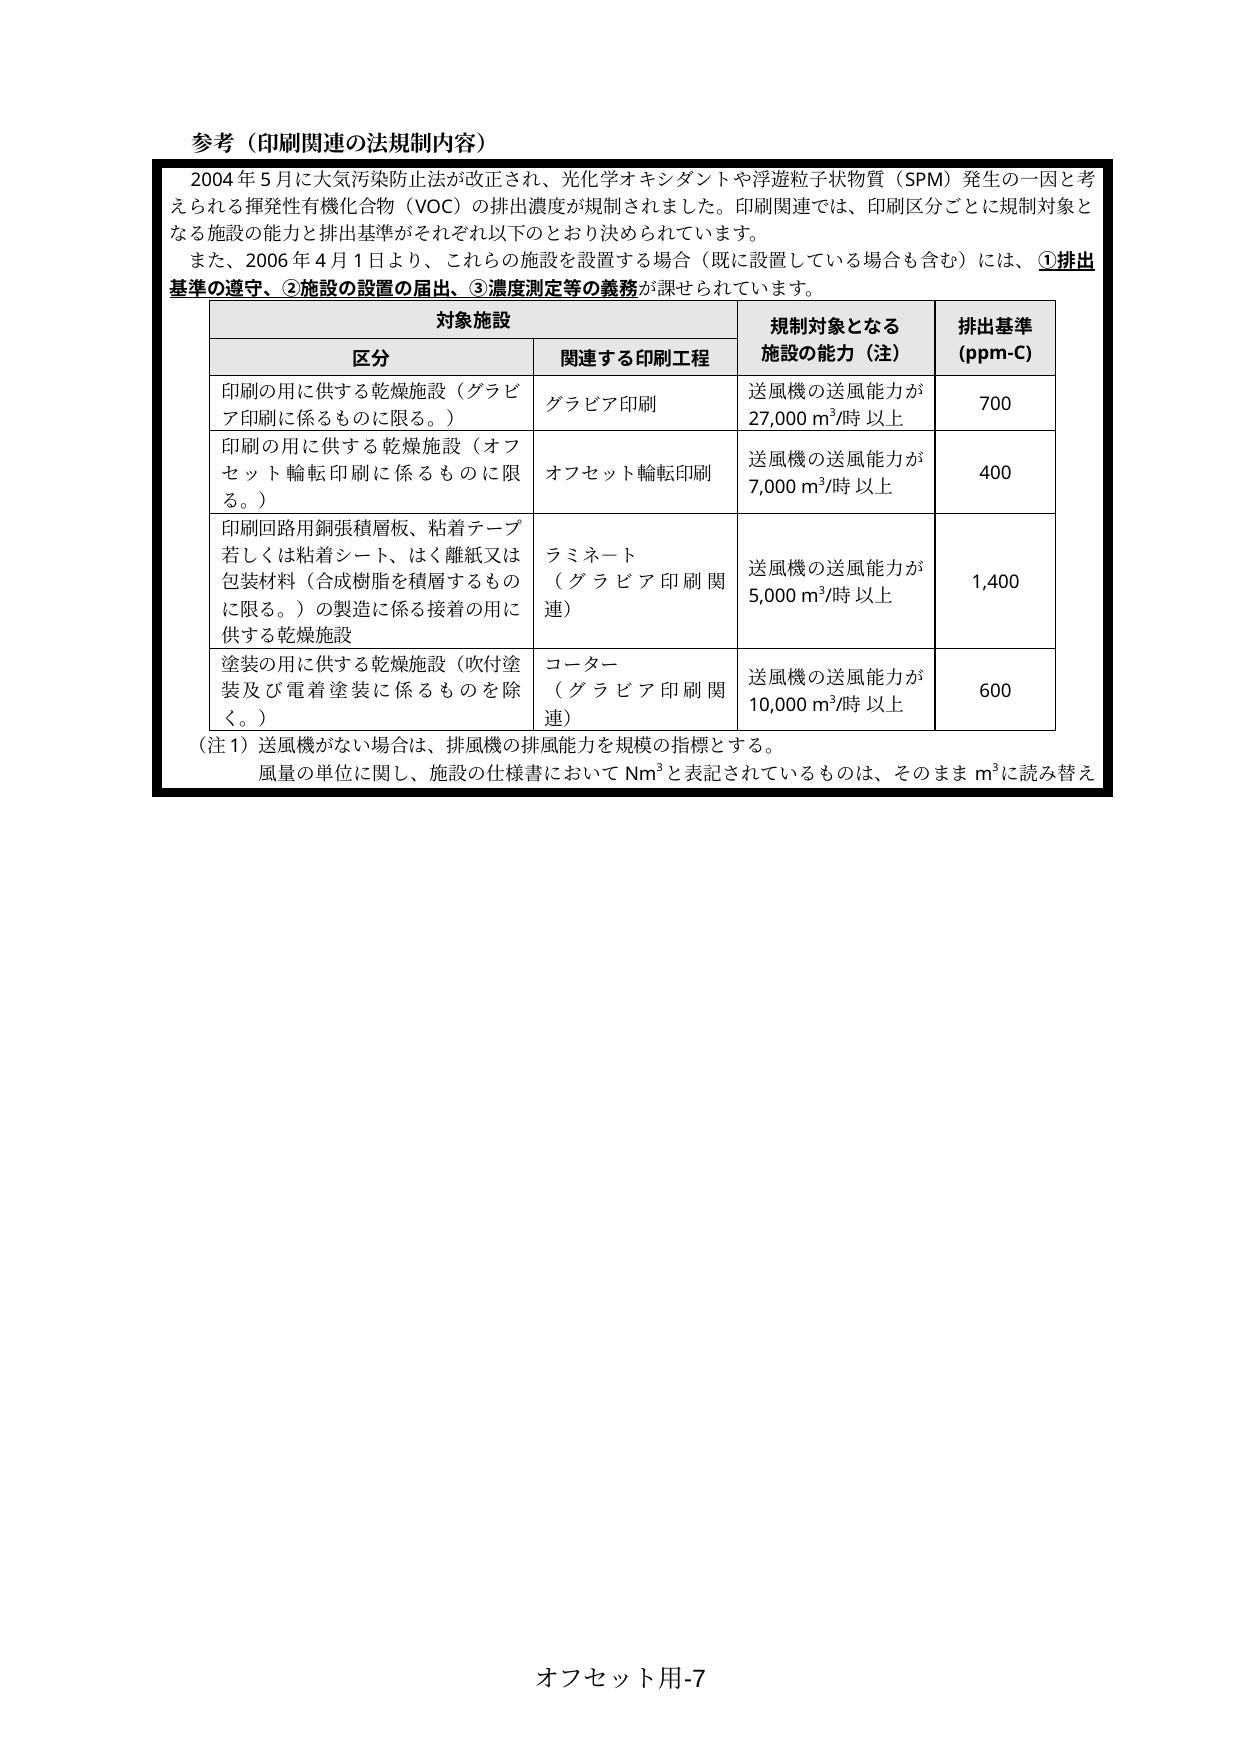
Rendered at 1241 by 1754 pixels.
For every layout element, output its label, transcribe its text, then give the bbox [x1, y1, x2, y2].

text 参考（印刷関連の法規制内容） [148, 125, 1092, 159]
